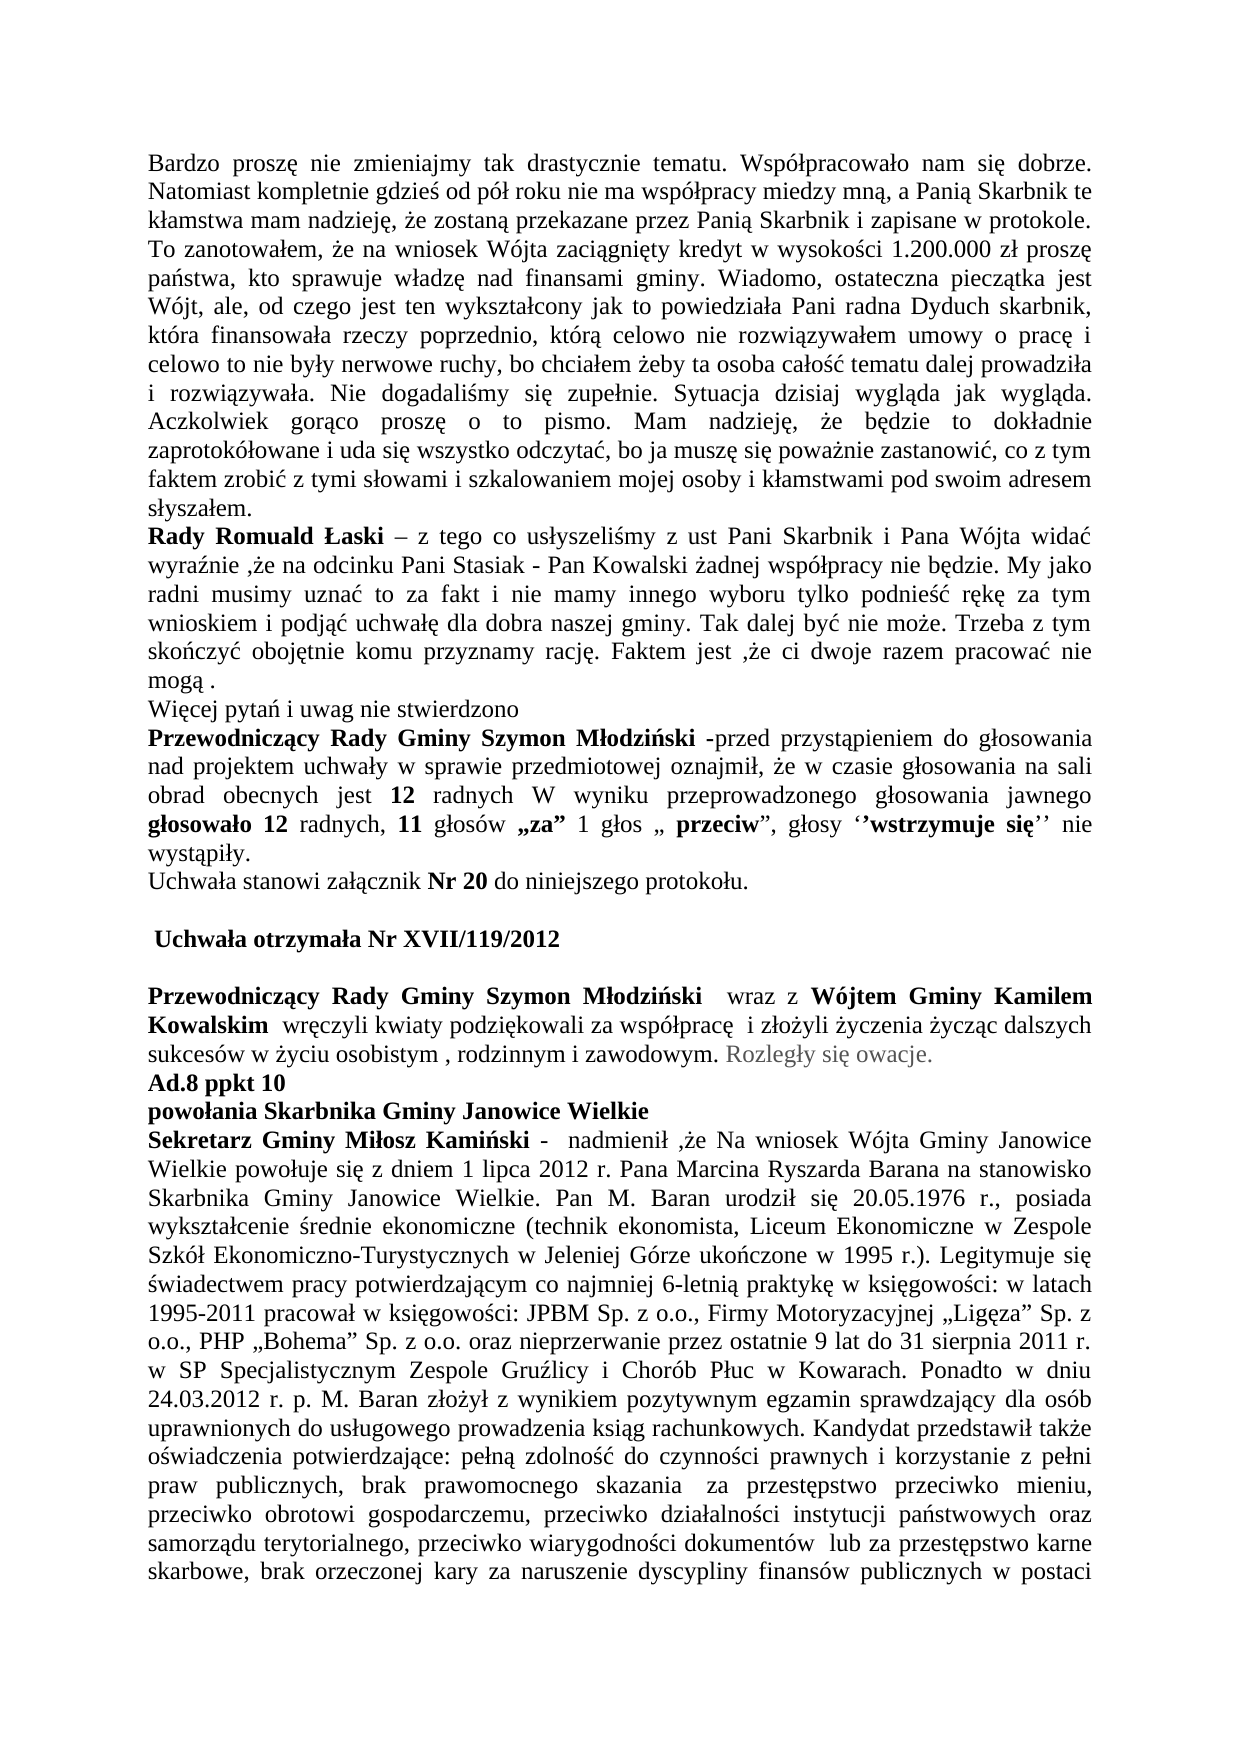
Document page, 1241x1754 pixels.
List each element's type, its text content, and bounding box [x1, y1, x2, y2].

text Uchwała stanowi załącznik Nr 20 do niniejszego protokołu. [148, 866, 1093, 895]
text powołania Skarbnika Gminy Janowice Wielkie [148, 1096, 1093, 1125]
text Uchwała otrzymała Nr XVII/119/2012 [148, 924, 1093, 953]
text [148, 148, 1093, 521]
text Więcej pytań i uwag nie stwierdzono [148, 694, 1093, 723]
text Przewodniczący Rady Gminy Szymon Młodziński wraz z Wójtem Gminy Kamilem Kowalskim wręczyli kwiaty podziękowali za współpracę i złożyli życzenia życząc dalszych sukcesów w życiu osobistym , rodzinnym i zawodowym. Rozległy się owacje. [148, 981, 1093, 1068]
text Przewodniczący Rady Gminy Szymon Młodziński -przed przystąpieniem do głosowania nad projektem uchwały w sprawie przedmiotowej oznajmił, że w czasie głosowania na sali obrad obecnych jest 12 radnych W wyniku przeprowadzonego głosowania jawnego głosowało 12 radnych, 11 głosów „za” 1 głos „ przeciw”, głosy ‘’wstrzymuje się’’ nie wystąpiły. [148, 723, 1093, 866]
text Rady Romuald Łaski – z tego co usłyszeliśmy z ust Pani Skarbnik i Pana Wójta widać wyraźnie ,że na odcinku Pani Stasiak - Pan Kowalski żadnej współpracy nie będzie. My jako radni musimy uznać to za fakt i nie mamy innego wyboru tylko podnieść rękę za tym wnioskiem i podjąć uchwałę dla dobra naszej gminy. Tak dalej być nie może. Trzeba z tym skończyć obojętnie komu przyznamy rację. Faktem jest ,że ci dwoje razem pracować nie mogą . [148, 521, 1093, 694]
text Ad.8 ppkt 10 [148, 1068, 1093, 1096]
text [148, 1125, 1093, 1585]
